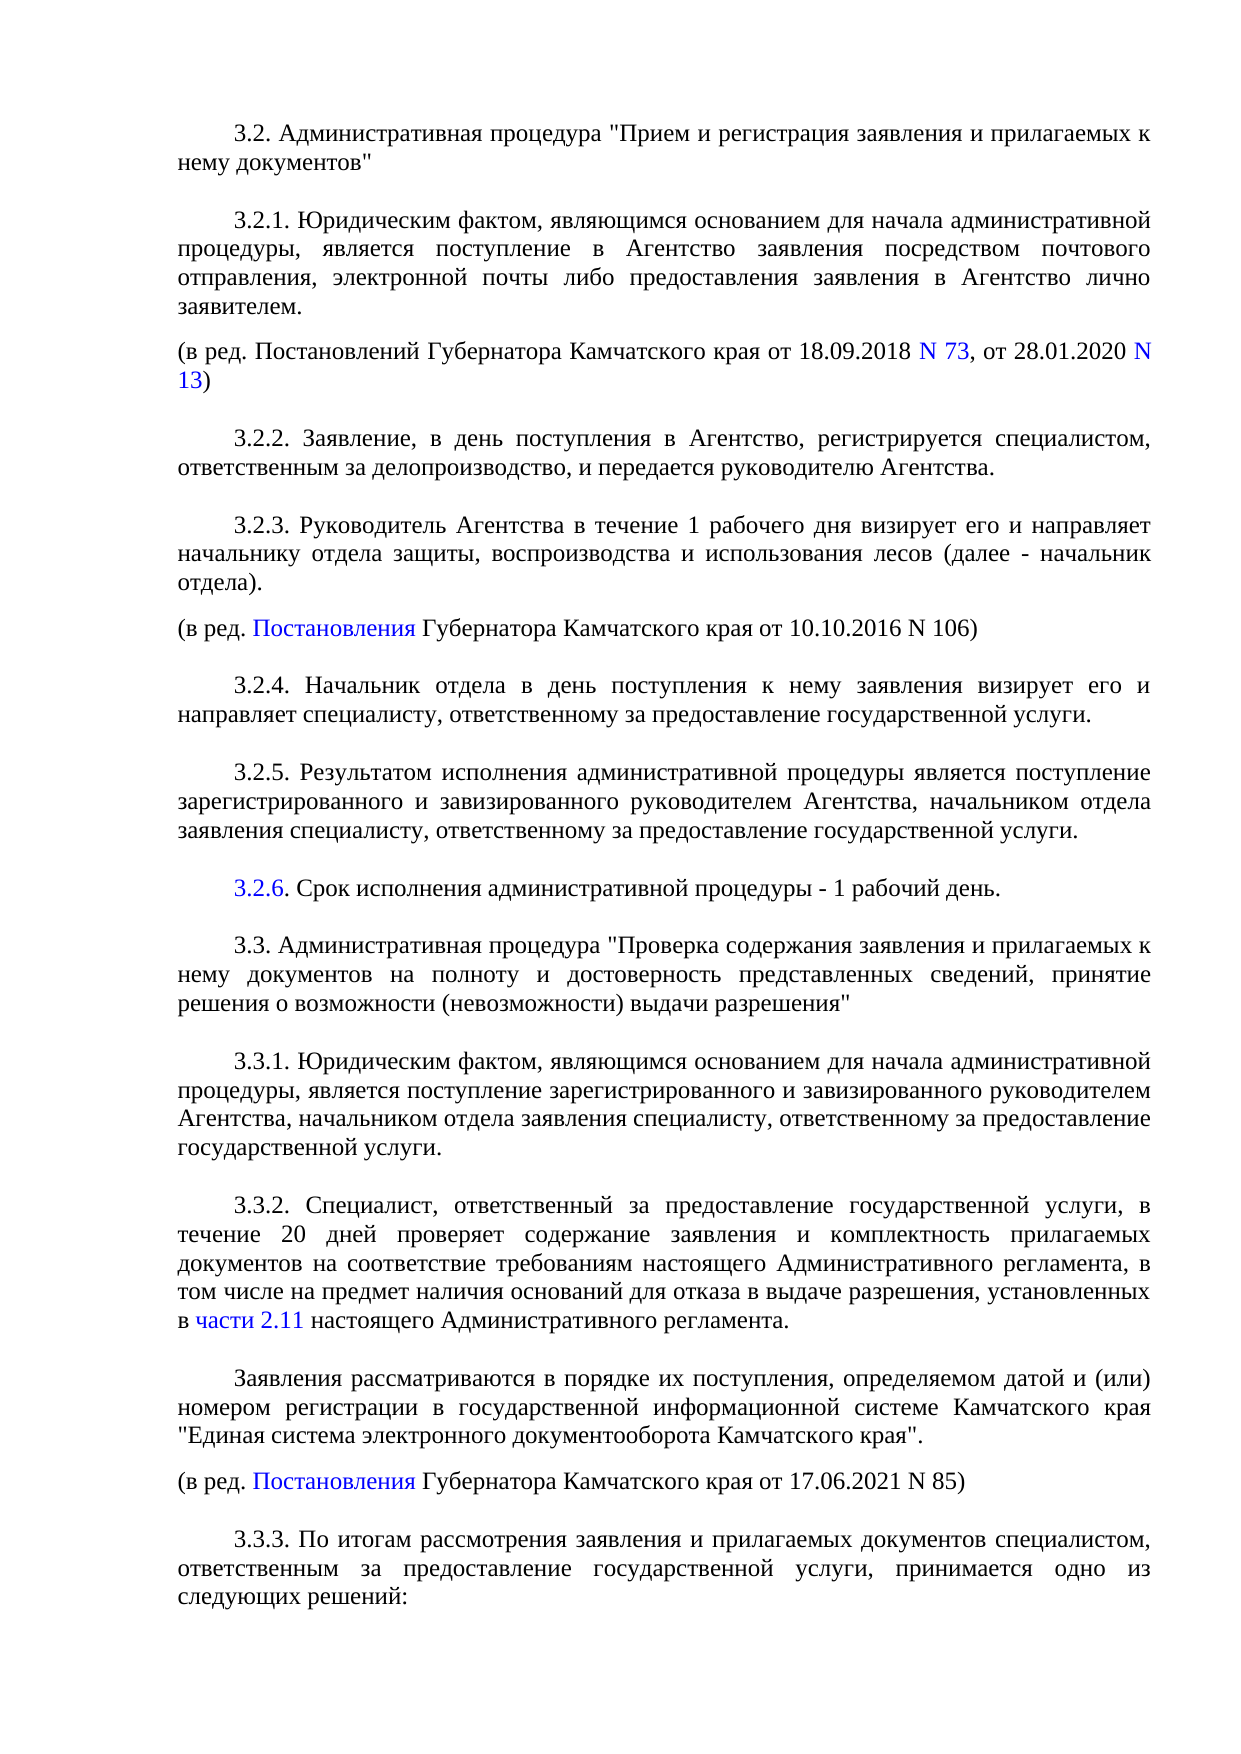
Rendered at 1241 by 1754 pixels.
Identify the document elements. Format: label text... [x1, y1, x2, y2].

text Заявления рассматриваются в порядке их поступления, определяемом датой и (или) номером регистрации в государственной информационной системе Камчатского края "Единая система электронного документооборота Камчатского края". [177, 1363, 1152, 1449]
text 3.2.4. Начальник отдела в день поступления к нему заявления визирует его и направляет специалисту, ответственному за предоставление государственной услуги. [177, 671, 1152, 728]
text 3.2.3. Руководитель Агентства в течение 1 рабочего дня визирует его и направляет начальнику отдела защиты, воспроизводства и использования лесов (далее - начальник отдела). [177, 510, 1152, 596]
text 3.3.1. Юридическим фактом, являющимся основанием для начала административной процедуры, является поступление зарегистрированного и завизированного руководителем Агентства, начальником отдела заявления специалисту, ответственному за предоставление государственной услуги. [177, 1046, 1152, 1161]
text 3.3.2. Специалист, ответственный за предоставление государственной услуги, в течение 20 дней проверяет содержание заявления и комплектность прилагаемых документов на соответствие требованиям настоящего Административного регламента, в том числе на предмет наличия оснований для отказа в выдаче разрешения, установленных в части 2.11 настоящего Административного регламента. [177, 1190, 1152, 1334]
text (в ред. Постановлений Губернатора Камчатского края от 18.09.2018 N 73, от 28.01.2020 N 13) [177, 336, 1152, 394]
text 3.2.1. Юридическим фактом, являющимся основанием для начала административной процедуры, является поступление в Агентство заявления посредством почтового отправления, электронной почты либо предоставления заявления в Агентство лично заявителем. [177, 205, 1152, 320]
text 3.3.3. По итогам рассмотрения заявления и прилагаемых документов специалистом, ответственным за предоставление государственной услуги, принимается одно из следующих решений: [177, 1524, 1152, 1610]
text (в ред. Постановления Губернатора Камчатского края от 10.10.2016 N 106) [177, 613, 1152, 641]
text 3.2.6. Срок исполнения административной процедуры - 1 рабочий день. [177, 873, 1152, 901]
text 3.2. Административная процедура "Прием и регистрация заявления и прилагаемых к нему документов" [177, 118, 1152, 176]
text (в ред. Постановления Губернатора Камчатского края от 17.06.2021 N 85) [177, 1466, 1152, 1495]
text 3.2.5. Результатом исполнения административной процедуры является поступление зарегистрированного и завизированного руководителем Агентства, начальником отдела заявления специалисту, ответственному за предоставление государственной услуги. [177, 757, 1152, 843]
text 3.2.2. Заявление, в день поступления в Агентство, регистрируется специалистом, ответственным за делопроизводство, и передается руководителю Агентства. [177, 423, 1152, 481]
text 3.3. Административная процедура "Проверка содержания заявления и прилагаемых к нему документов на полноту и достоверность представленных сведений, принятие решения о возможности (невозможности) выдачи разрешения" [177, 931, 1152, 1017]
